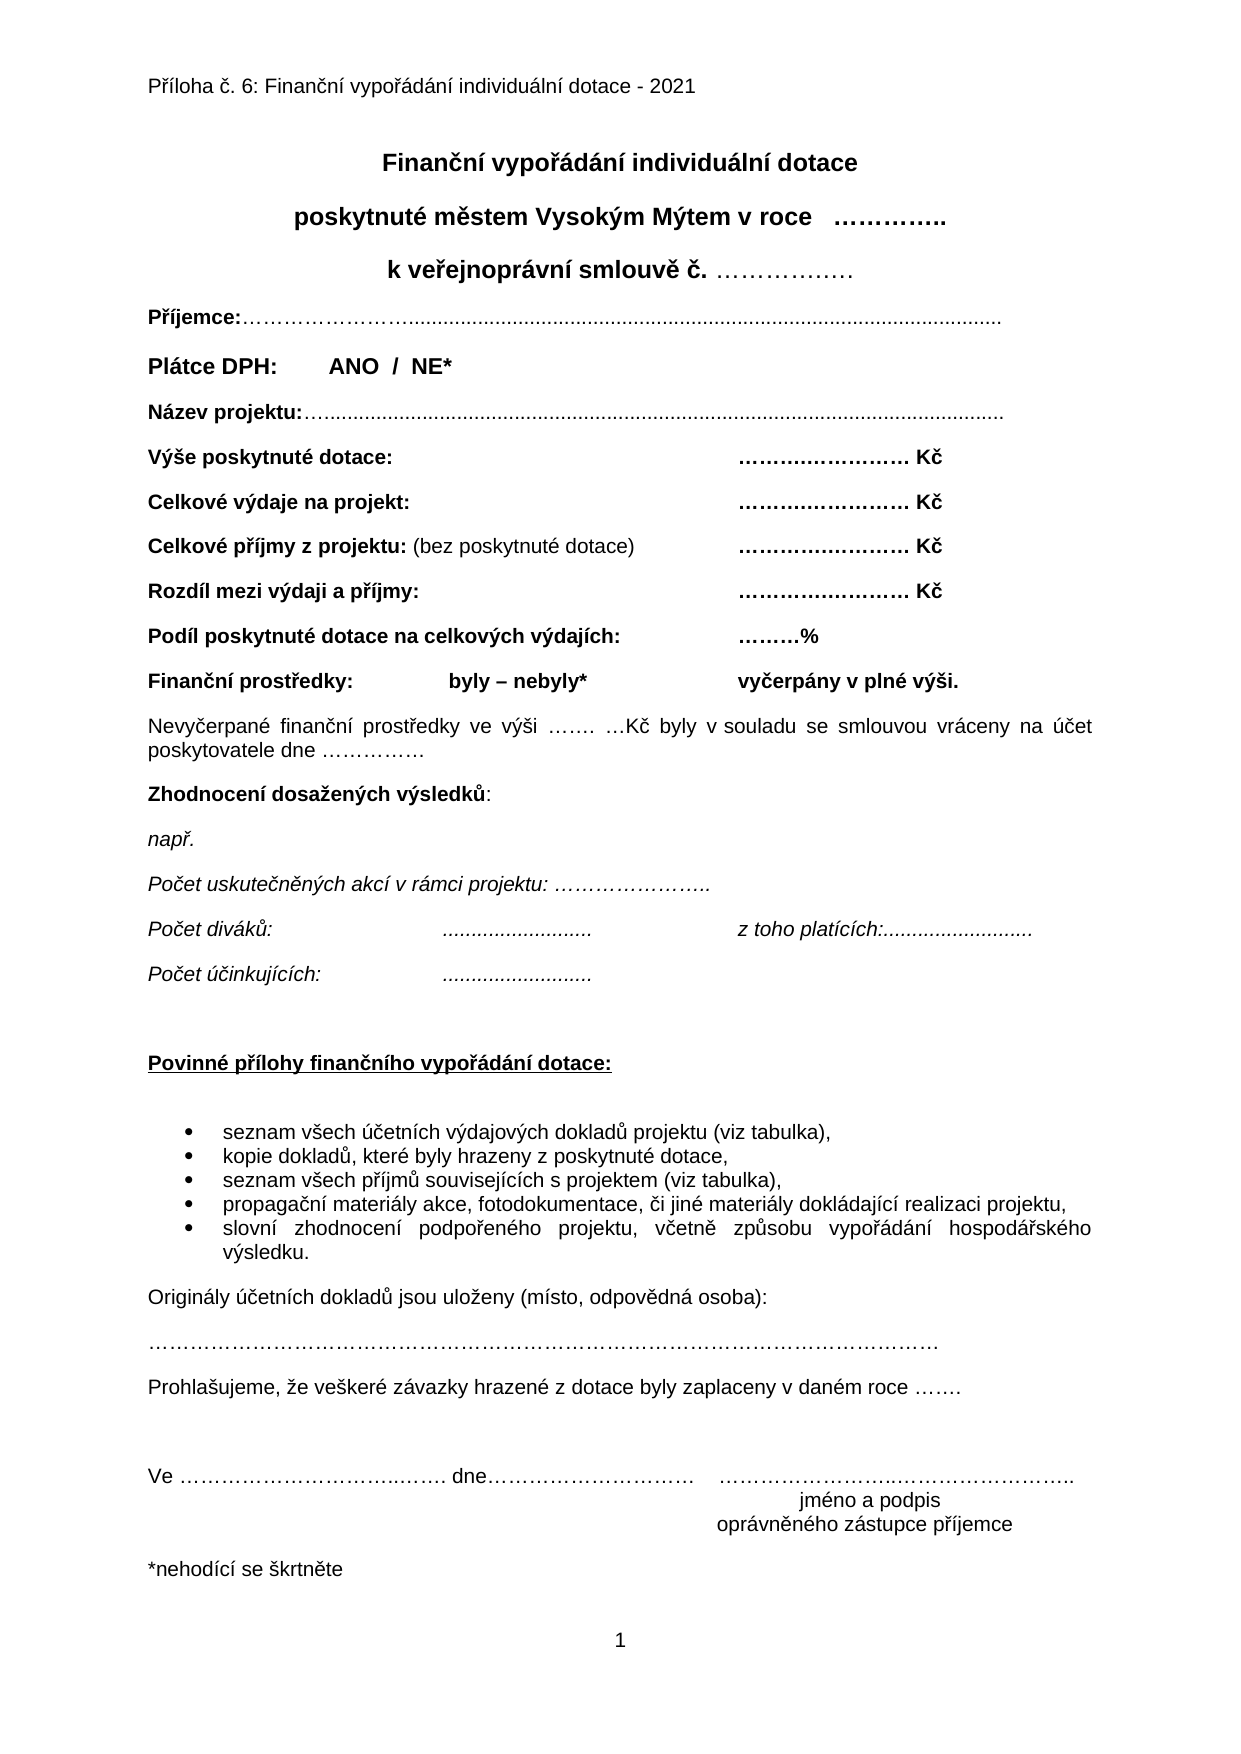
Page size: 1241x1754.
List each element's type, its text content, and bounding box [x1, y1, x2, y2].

text Povinné přílohy finančního vypořádání dotace: [148, 1051, 1093, 1075]
text Ve …………………………..……. dne………………………… ……………………..…………………….. [148, 1464, 1093, 1488]
text k veřejnoprávní smlouvě č. ………….…. [148, 255, 1093, 284]
text *nehodící se škrtněte [148, 1557, 1093, 1581]
text Počet diváků: .......................... z toho platících:.......................... [148, 917, 1093, 941]
list seznam všech účetních výdajových dokladů projektu (viz tabulka), [185, 1120, 1093, 1144]
text Počet uskutečněných akcí v rámci projektu: ………………….. [148, 872, 1093, 896]
text poskytnuté městem Vysokým Mýtem v roce ………….. [148, 201, 1093, 230]
text Počet účinkujících: .......................... [148, 961, 1093, 985]
text Rozdíl mezi výdaji a příjmy: ………….………… Kč [148, 579, 1093, 603]
text Celkové příjmy z projektu: (bez poskytnuté dotace) ………….………… Kč [148, 534, 1093, 558]
text Finanční prostředky: byly – nebyly* vyčerpány v plné výši. [148, 669, 1093, 693]
list propagační materiály akce, fotodokumentace, či jiné materiály dokládající realizaci projektu, [185, 1192, 1093, 1216]
text Zhodnocení dosažených výsledků: [148, 782, 1093, 806]
list seznam všech příjmů souvisejících s projektem (viz tabulka), [185, 1168, 1093, 1192]
text oprávněného zástupce příjemce [443, 1512, 1093, 1536]
text např. [148, 827, 1093, 851]
text Příjemce:……………………....................................................................................................... [148, 305, 1093, 329]
list kopie dokladů, které byly hrazeny z poskytnuté dotace, [185, 1144, 1093, 1168]
text jméno a podpis [516, 1488, 1093, 1512]
text Originály účetních dokladů jsou uloženy (místo, odpovědná osoba): [148, 1285, 1093, 1309]
text Celkové výdaje na projekt: ……….…………… Kč [148, 489, 1093, 513]
text …………………………………………………………………………………………………… [148, 1330, 1093, 1354]
text Prohlašujeme, že veškeré závazky hrazené z dotace byly zaplaceny v daném roce ……. [148, 1374, 1093, 1398]
text Nevyčerpané finanční prostředky ve výši ……. …Kč byly v souladu se smlouvou vráceny na účet poskytovatele dne …………… [148, 713, 1093, 761]
text Podíl poskytnuté dotace na celkových výdajích: ………% [148, 624, 1093, 648]
text Finanční vypořádání individuální dotace [148, 148, 1093, 176]
text Výše poskytnuté dotace: ……….…………… Kč [148, 445, 1093, 469]
list slovní zhodnocení podpořeného projektu, včetně způsobu vypořádání hospodářského výsledku. [185, 1216, 1093, 1264]
text Plátce DPH: ANO / NE* [148, 353, 1093, 379]
text Název projektu:…...................................................................................................................... [148, 400, 1093, 424]
